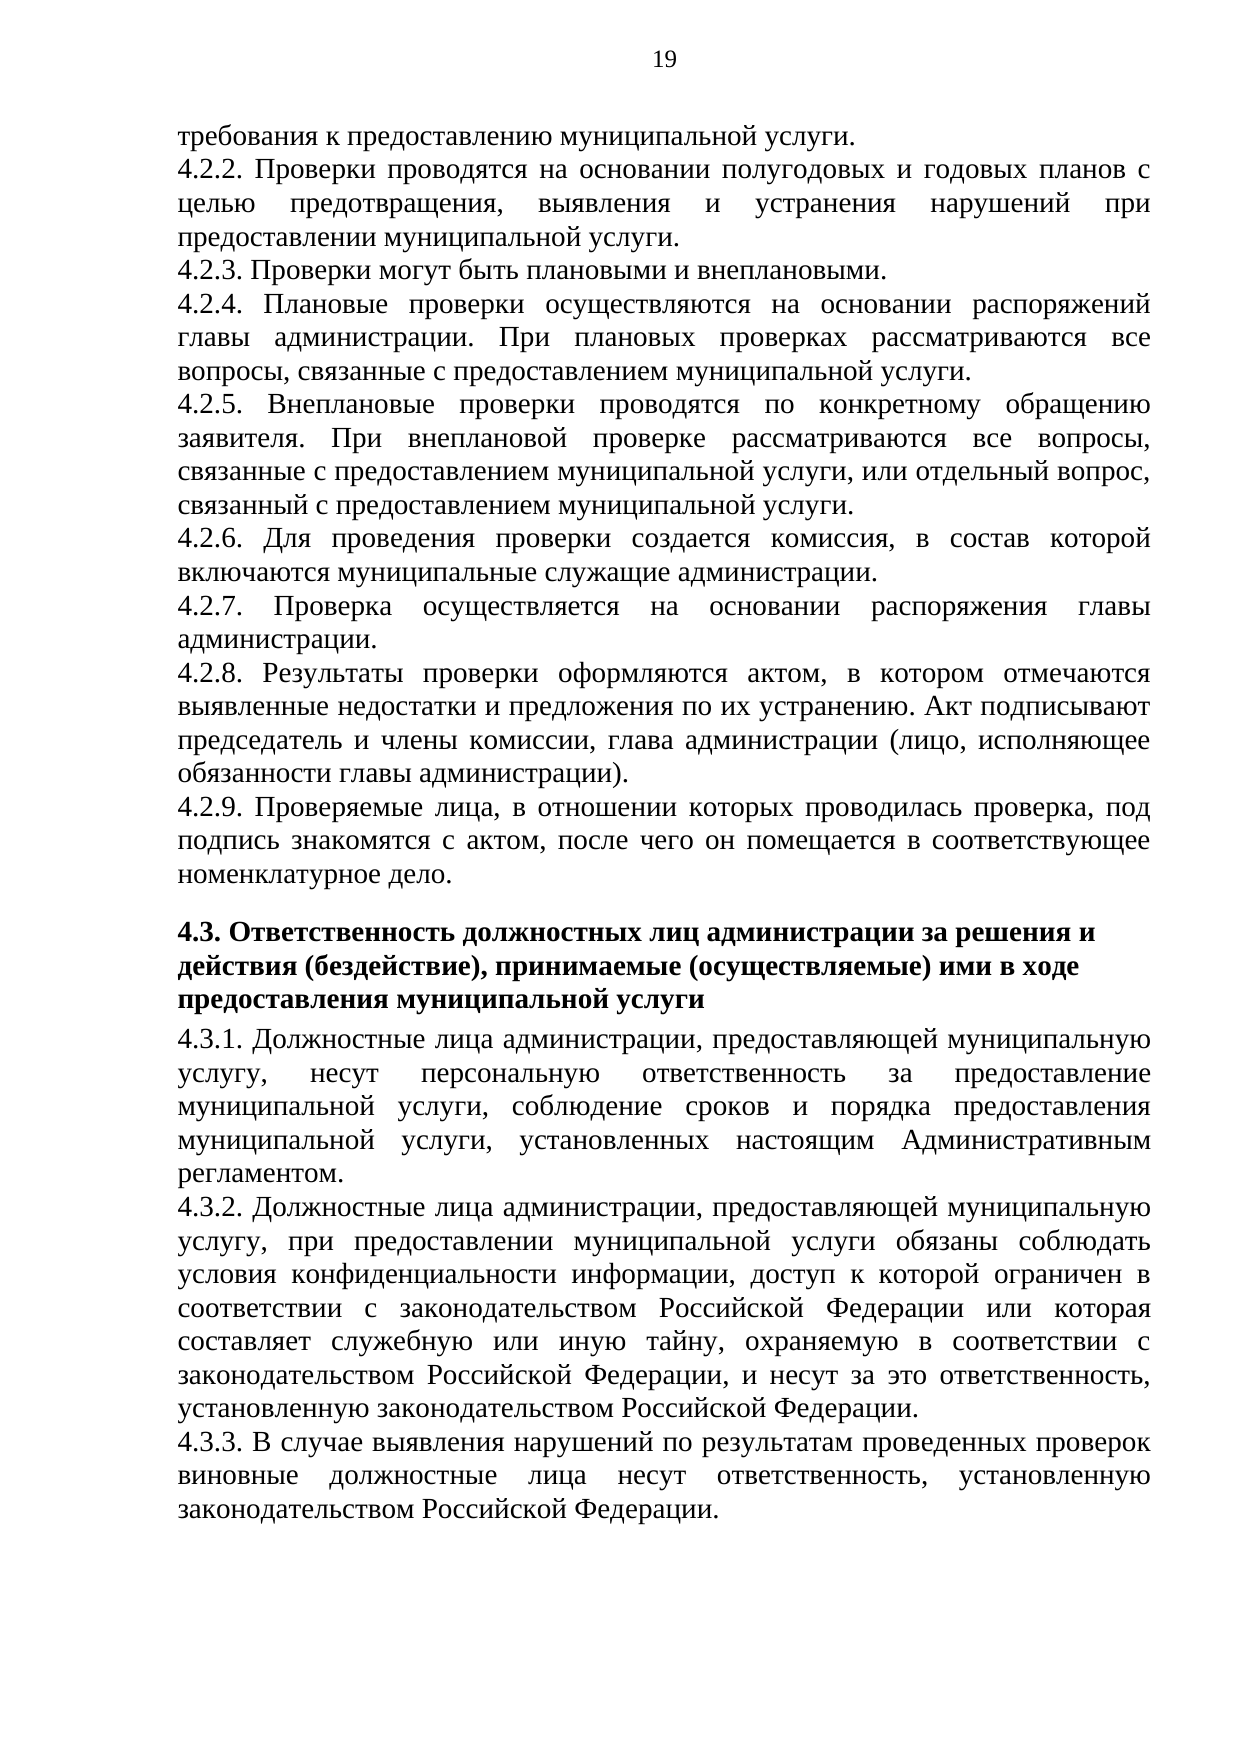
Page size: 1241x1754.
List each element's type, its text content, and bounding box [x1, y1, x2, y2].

text 4.2.8. Результаты проверки оформляются актом, в котором отмечаются выявленные недостатки и предложения по их устранению. Акт подписывают председатель и члены комиссии, глава администрации (лицо, исполняющее обязанности главы администрации). [177, 655, 1152, 789]
text 4.2.6. Для проведения проверки создается комиссия, в состав которой включаются муниципальные служащие администрации. [177, 521, 1152, 588]
text 4.2.9. Проверяемые лица, в отношении которых проводилась проверка, под подпись знакомятся с актом, после чего он помещается в соответствующее номенклатурное дело. [177, 789, 1152, 889]
text 4.2.2. Проверки проводятся на основании полугодовых и годовых планов с целью предотвращения, выявления и устранения нарушений при предоставлении муниципальной услуги. [177, 152, 1152, 252]
text 4.2.4. Плановые проверки осуществляются на основании распоряжений главы администрации. При плановых проверках рассматриваются все вопросы, связанные с предоставлением муниципальной услуги. [177, 286, 1152, 386]
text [177, 118, 1152, 152]
text 4.2.3. Проверки могут быть плановыми и внеплановыми. [177, 252, 1152, 286]
subtitle 4.3. Ответственность должностных лиц администрации за решения и действия (бездействие), принимаемые (осуществляемые) ими в ходе предоставления муниципальной услуги [177, 914, 1152, 1015]
text 4.3.1. Должностные лица администрации, предоставляющей муниципальную услугу, несут персональную ответственность за предоставление муниципальной услуги, соблюдение сроков и порядка предоставления муниципальной услуги, установленных настоящим Административным регламентом. [177, 1021, 1152, 1189]
text 4.3.2. Должностные лица администрации, предоставляющей муниципальную услугу, при предоставлении муниципальной услуги обязаны соблюдать условия конфиденциальности информации, доступ к которой ограничен в соответствии с законодательством Российской Федерации или которая составляет служебную или иную тайну, охраняемую в соответствии с законодательством Российской Федерации, и несут за это ответственность, установленную законодательством Российской Федерации. [177, 1189, 1152, 1424]
text 4.2.7. Проверка осуществляется на основании распоряжения главы администрации. [177, 588, 1152, 655]
text 4.2.5. Внеплановые проверки проводятся по конкретному обращению заявителя. При внеплановой проверке рассматриваются все вопросы, связанные с предоставлением муниципальной услуги, или отдельный вопрос, связанный с предоставлением муниципальной услуги. [177, 386, 1152, 521]
text 4.3.3. В случае выявления нарушений по результатам проведенных проверок виновные должностные лица несут ответственность, установленную законодательством Российской Федерации. [177, 1424, 1152, 1524]
